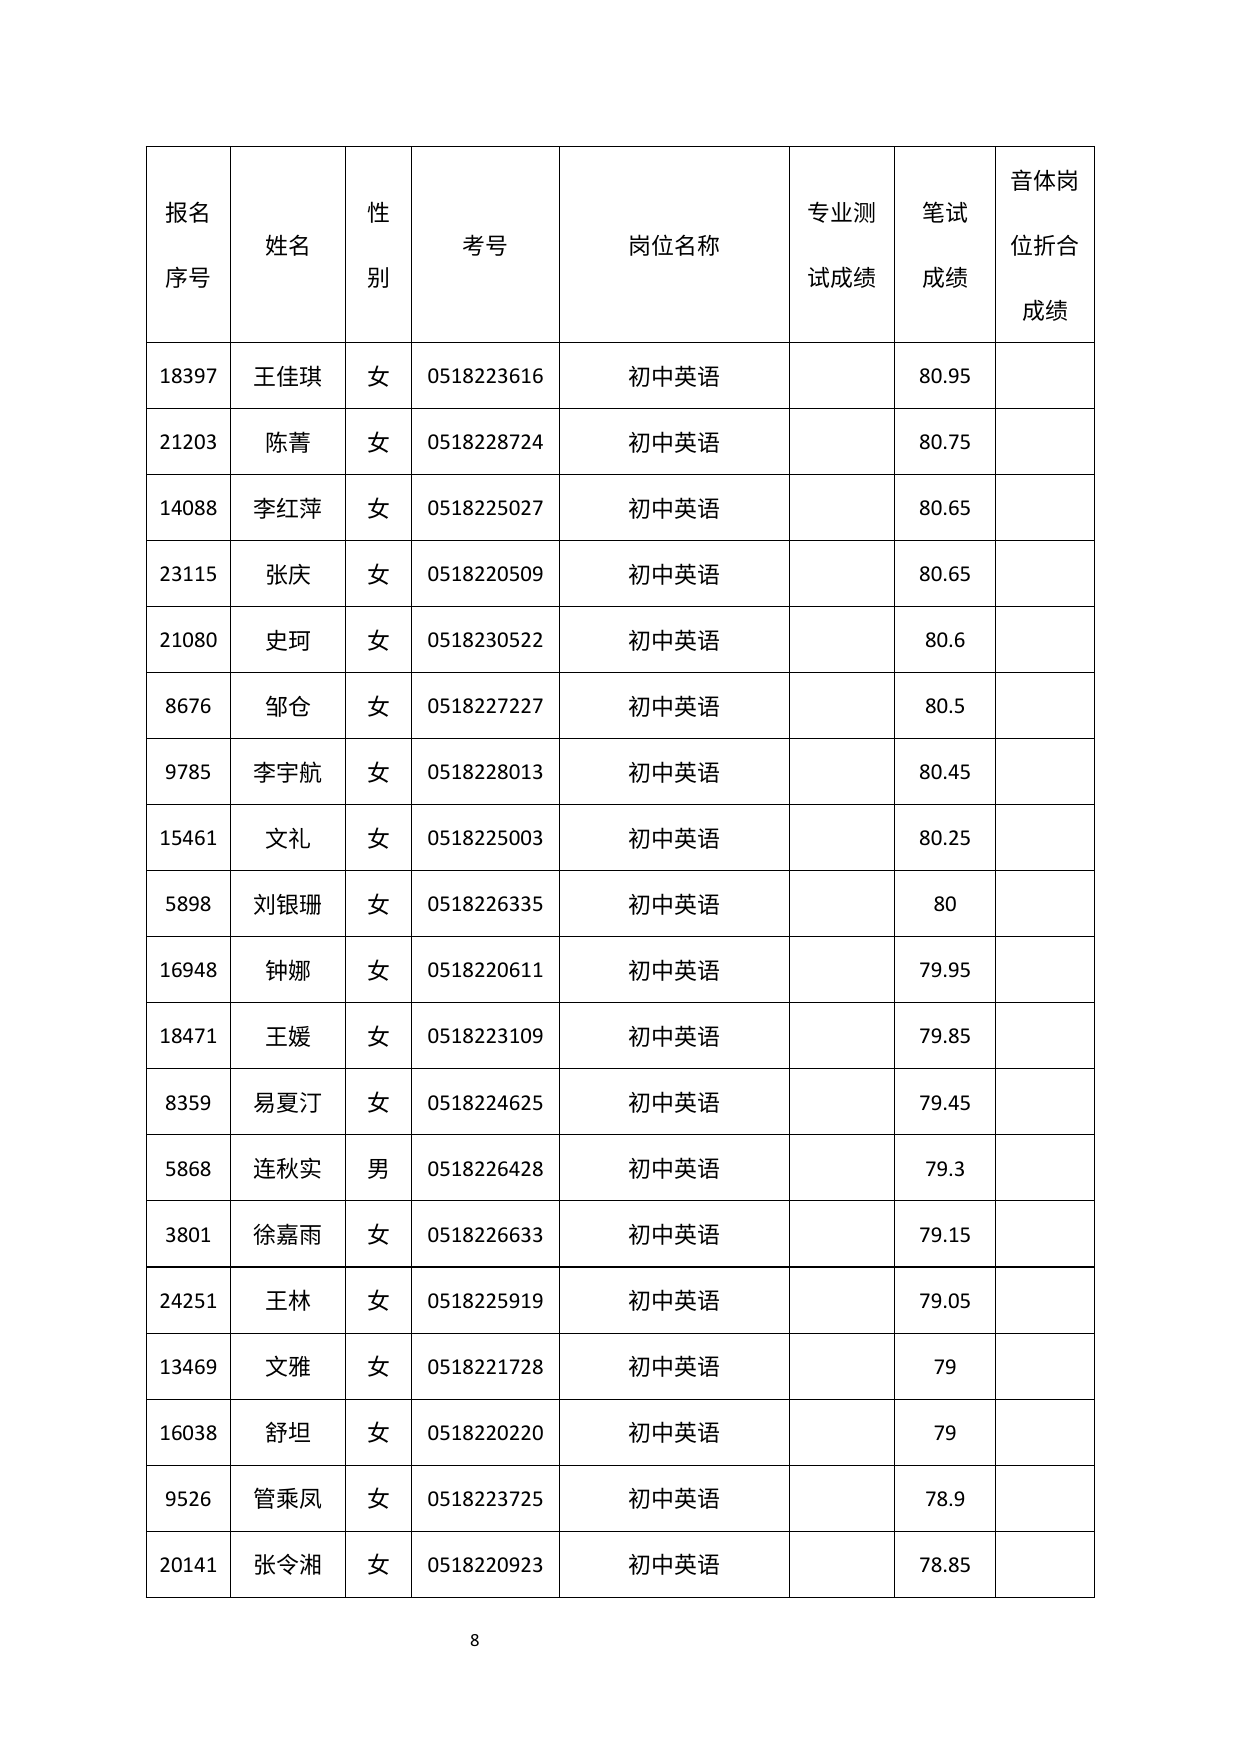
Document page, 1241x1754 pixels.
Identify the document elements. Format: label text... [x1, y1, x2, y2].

table_cell 初中英语 [560, 805, 789, 870]
table_header 姓名 [231, 147, 345, 342]
table_cell 女 [346, 673, 411, 738]
table_cell 0518220611 [412, 937, 559, 1002]
table_header 报名序号 [147, 147, 230, 342]
table_cell 初中英语 [560, 1201, 789, 1266]
table_cell 王林 [231, 1268, 345, 1332]
table_cell 0518220220 [412, 1400, 559, 1464]
table_cell 女 [346, 1201, 411, 1266]
table_cell [790, 343, 894, 408]
table_cell 易夏汀 [231, 1069, 345, 1134]
table_cell 初中英语 [560, 1069, 789, 1134]
table_cell [996, 871, 1094, 936]
table_cell 8676 [147, 673, 230, 738]
table_cell 陈菁 [231, 409, 345, 474]
table_cell 80 [895, 871, 995, 936]
table_cell 16948 [147, 937, 230, 1002]
table_cell 初中英语 [560, 475, 789, 540]
table_cell [996, 409, 1094, 474]
table_cell [996, 343, 1094, 408]
table_cell 女 [346, 1532, 411, 1597]
table_cell 79.05 [895, 1268, 995, 1332]
table_cell 9526 [147, 1466, 230, 1531]
table_cell 初中英语 [560, 541, 789, 606]
table_cell 78.85 [895, 1532, 995, 1597]
table_cell [790, 739, 894, 804]
table_cell [790, 475, 894, 540]
table_cell 钟娜 [231, 937, 345, 1002]
table_cell 0518223616 [412, 343, 559, 408]
table_cell 80.95 [895, 343, 995, 408]
table_cell 女 [346, 805, 411, 870]
table_cell 连秋实 [231, 1135, 345, 1200]
table_header 岗位名称 [560, 147, 789, 342]
table_cell [996, 739, 1094, 804]
table_cell 24251 [147, 1268, 230, 1332]
table_cell 23115 [147, 541, 230, 606]
table_cell 0518223109 [412, 1003, 559, 1068]
table_cell [996, 607, 1094, 672]
table_cell [996, 805, 1094, 870]
table_cell 0518224625 [412, 1069, 559, 1134]
table_cell 初中英语 [560, 343, 789, 408]
table_cell 初中英语 [560, 673, 789, 738]
table_cell 79.3 [895, 1135, 995, 1200]
table_cell 女 [346, 937, 411, 1002]
table_cell 16038 [147, 1400, 230, 1464]
table_cell [996, 673, 1094, 738]
table_cell 李红萍 [231, 475, 345, 540]
table_cell 李宇航 [231, 739, 345, 804]
table_cell 女 [346, 871, 411, 936]
table_cell [790, 673, 894, 738]
table_cell 13469 [147, 1334, 230, 1398]
table_cell 女 [346, 409, 411, 474]
table_cell 80.5 [895, 673, 995, 738]
table_cell [996, 1069, 1094, 1134]
table_header 性别 [346, 147, 411, 342]
table_header 专业测试成绩 [790, 147, 894, 342]
table_cell 初中英语 [560, 739, 789, 804]
table_cell 0518220509 [412, 541, 559, 606]
table_cell 徐嘉雨 [231, 1201, 345, 1266]
table_cell 女 [346, 1334, 411, 1398]
table_cell 18397 [147, 343, 230, 408]
table_cell 5898 [147, 871, 230, 936]
table_cell 舒坦 [231, 1400, 345, 1464]
table_cell [790, 1003, 894, 1068]
table_cell 女 [346, 1069, 411, 1134]
table_cell 史珂 [231, 607, 345, 672]
table_cell 80.65 [895, 475, 995, 540]
table_cell 女 [346, 607, 411, 672]
table_cell [996, 937, 1094, 1002]
table_cell [996, 1201, 1094, 1266]
table_cell 3801 [147, 1201, 230, 1266]
table_cell 0518225919 [412, 1268, 559, 1332]
table_cell [790, 607, 894, 672]
table_cell 14088 [147, 475, 230, 540]
table_cell 79.85 [895, 1003, 995, 1068]
table_cell 女 [346, 1268, 411, 1332]
table_cell 79 [895, 1400, 995, 1464]
table_cell 0518223725 [412, 1466, 559, 1531]
table_cell 张令湘 [231, 1532, 345, 1597]
table_cell [996, 1003, 1094, 1068]
table_cell 5868 [147, 1135, 230, 1200]
table_cell 初中英语 [560, 607, 789, 672]
table_cell [790, 1400, 894, 1464]
table_cell 初中英语 [560, 1466, 789, 1531]
table_cell [996, 1532, 1094, 1597]
table_cell [790, 541, 894, 606]
table_cell 0518226335 [412, 871, 559, 936]
table_cell 邹仓 [231, 673, 345, 738]
table_cell 女 [346, 1400, 411, 1464]
table_cell 0518227227 [412, 673, 559, 738]
table_cell [790, 937, 894, 1002]
table_cell 初中英语 [560, 1400, 789, 1464]
table_cell 80.65 [895, 541, 995, 606]
table_cell 文礼 [231, 805, 345, 870]
table_cell 女 [346, 1003, 411, 1068]
table_cell 管乘凤 [231, 1466, 345, 1531]
table_cell 女 [346, 739, 411, 804]
table_cell 初中英语 [560, 1532, 789, 1597]
table_cell 初中英语 [560, 871, 789, 936]
table_header 音体岗位折合成绩 [996, 147, 1094, 342]
table_cell 0518221728 [412, 1334, 559, 1398]
table_cell 0518228013 [412, 739, 559, 804]
table_cell [790, 1466, 894, 1531]
table_cell 女 [346, 343, 411, 408]
table_cell 8359 [147, 1069, 230, 1134]
table_cell [790, 1135, 894, 1200]
table_cell 初中英语 [560, 1334, 789, 1398]
table_cell 79 [895, 1334, 995, 1398]
table_cell 初中英语 [560, 1003, 789, 1068]
table_cell [790, 409, 894, 474]
table_cell 刘银珊 [231, 871, 345, 936]
table_cell 18471 [147, 1003, 230, 1068]
table_cell [996, 475, 1094, 540]
table_cell 80.25 [895, 805, 995, 870]
table_cell 初中英语 [560, 937, 789, 1002]
table_cell [996, 541, 1094, 606]
table_cell [790, 1268, 894, 1332]
table_cell 初中英语 [560, 1135, 789, 1200]
table_cell 王媛 [231, 1003, 345, 1068]
table_cell [790, 1069, 894, 1134]
table_cell 0518228724 [412, 409, 559, 474]
table_cell 0518226633 [412, 1201, 559, 1266]
table_cell 21203 [147, 409, 230, 474]
table_cell [790, 805, 894, 870]
table_cell 0518226428 [412, 1135, 559, 1200]
table_cell 文雅 [231, 1334, 345, 1398]
table_cell 初中英语 [560, 1268, 789, 1332]
table_cell 78.9 [895, 1466, 995, 1531]
table_cell [996, 1400, 1094, 1464]
table_cell [790, 1201, 894, 1266]
table_cell 0518220923 [412, 1532, 559, 1597]
table_cell 15461 [147, 805, 230, 870]
table_cell 男 [346, 1135, 411, 1200]
table_cell 79.45 [895, 1069, 995, 1134]
table_cell 21080 [147, 607, 230, 672]
table_cell [996, 1466, 1094, 1531]
table_cell [996, 1268, 1094, 1332]
table_cell 79.95 [895, 937, 995, 1002]
table_cell 9785 [147, 739, 230, 804]
table_cell 女 [346, 475, 411, 540]
table_cell 79.15 [895, 1201, 995, 1266]
table_cell [996, 1334, 1094, 1398]
table_cell [996, 1135, 1094, 1200]
table_cell 0518225027 [412, 475, 559, 540]
table_cell [790, 1334, 894, 1398]
table_cell 女 [346, 541, 411, 606]
table_cell 王佳琪 [231, 343, 345, 408]
table_header 考号 [412, 147, 559, 342]
table_cell 张庆 [231, 541, 345, 606]
table_cell 0518230522 [412, 607, 559, 672]
table_cell [790, 871, 894, 936]
table_cell 0518225003 [412, 805, 559, 870]
table_cell 80.6 [895, 607, 995, 672]
table_cell 20141 [147, 1532, 230, 1597]
table_cell 女 [346, 1466, 411, 1531]
table_cell 初中英语 [560, 409, 789, 474]
table_cell 80.75 [895, 409, 995, 474]
table_cell [790, 1532, 894, 1597]
table_header 笔试 成绩 [895, 147, 995, 342]
table_cell 80.45 [895, 739, 995, 804]
